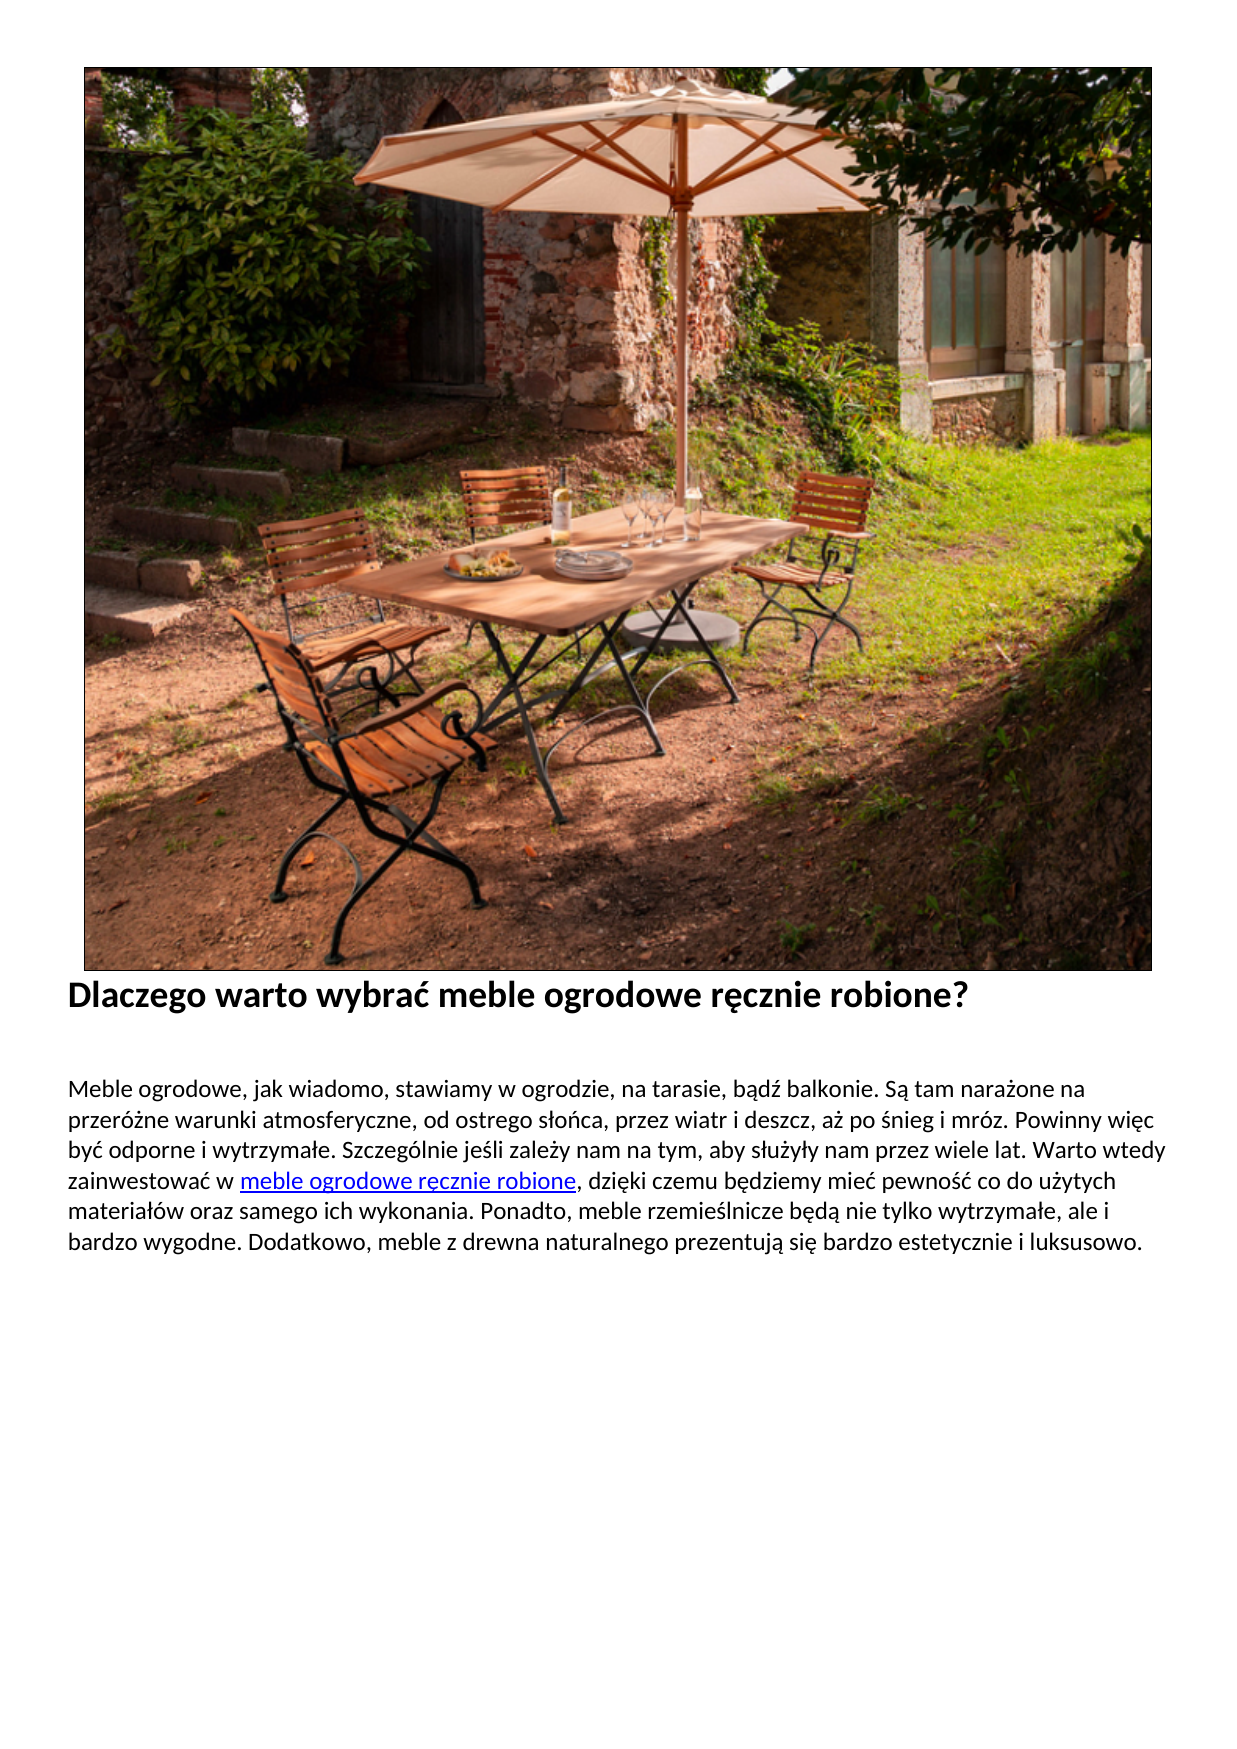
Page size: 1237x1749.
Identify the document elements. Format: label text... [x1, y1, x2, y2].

picture [85, 68, 1151, 970]
text Meble ogrodowe, jak wiadomo, stawiamy w ogrodzie, na tarasie, bądź balkonie. Są tam narażone na przeróżne warunki atmosferyczne, od ostrego słońca, przez wiatr i deszcz, aż po śnieg i mróz. Powinny więc być odporne i wytrzymałe. Szczególnie jeśli zależy nam na tym, aby służyły nam przez wiele lat. Warto wtedy zainwestować w meble ogrodowe ręcznie robione, dzięki czemu będziemy mieć pewność co do użytych materiałów oraz samego ich wykonania. Ponadto, meble rzemieślnicze będą nie tylko wytrzymałe, ale i bardzo wygodne. Dodatkowo, meble z drewna naturalnego prezentują się bardzo estetycznie i luksusowo. [68, 1073, 1169, 1256]
text Dlaczego warto wybrać meble ogrodowe ręcznie robione? [68, 971, 1169, 1017]
